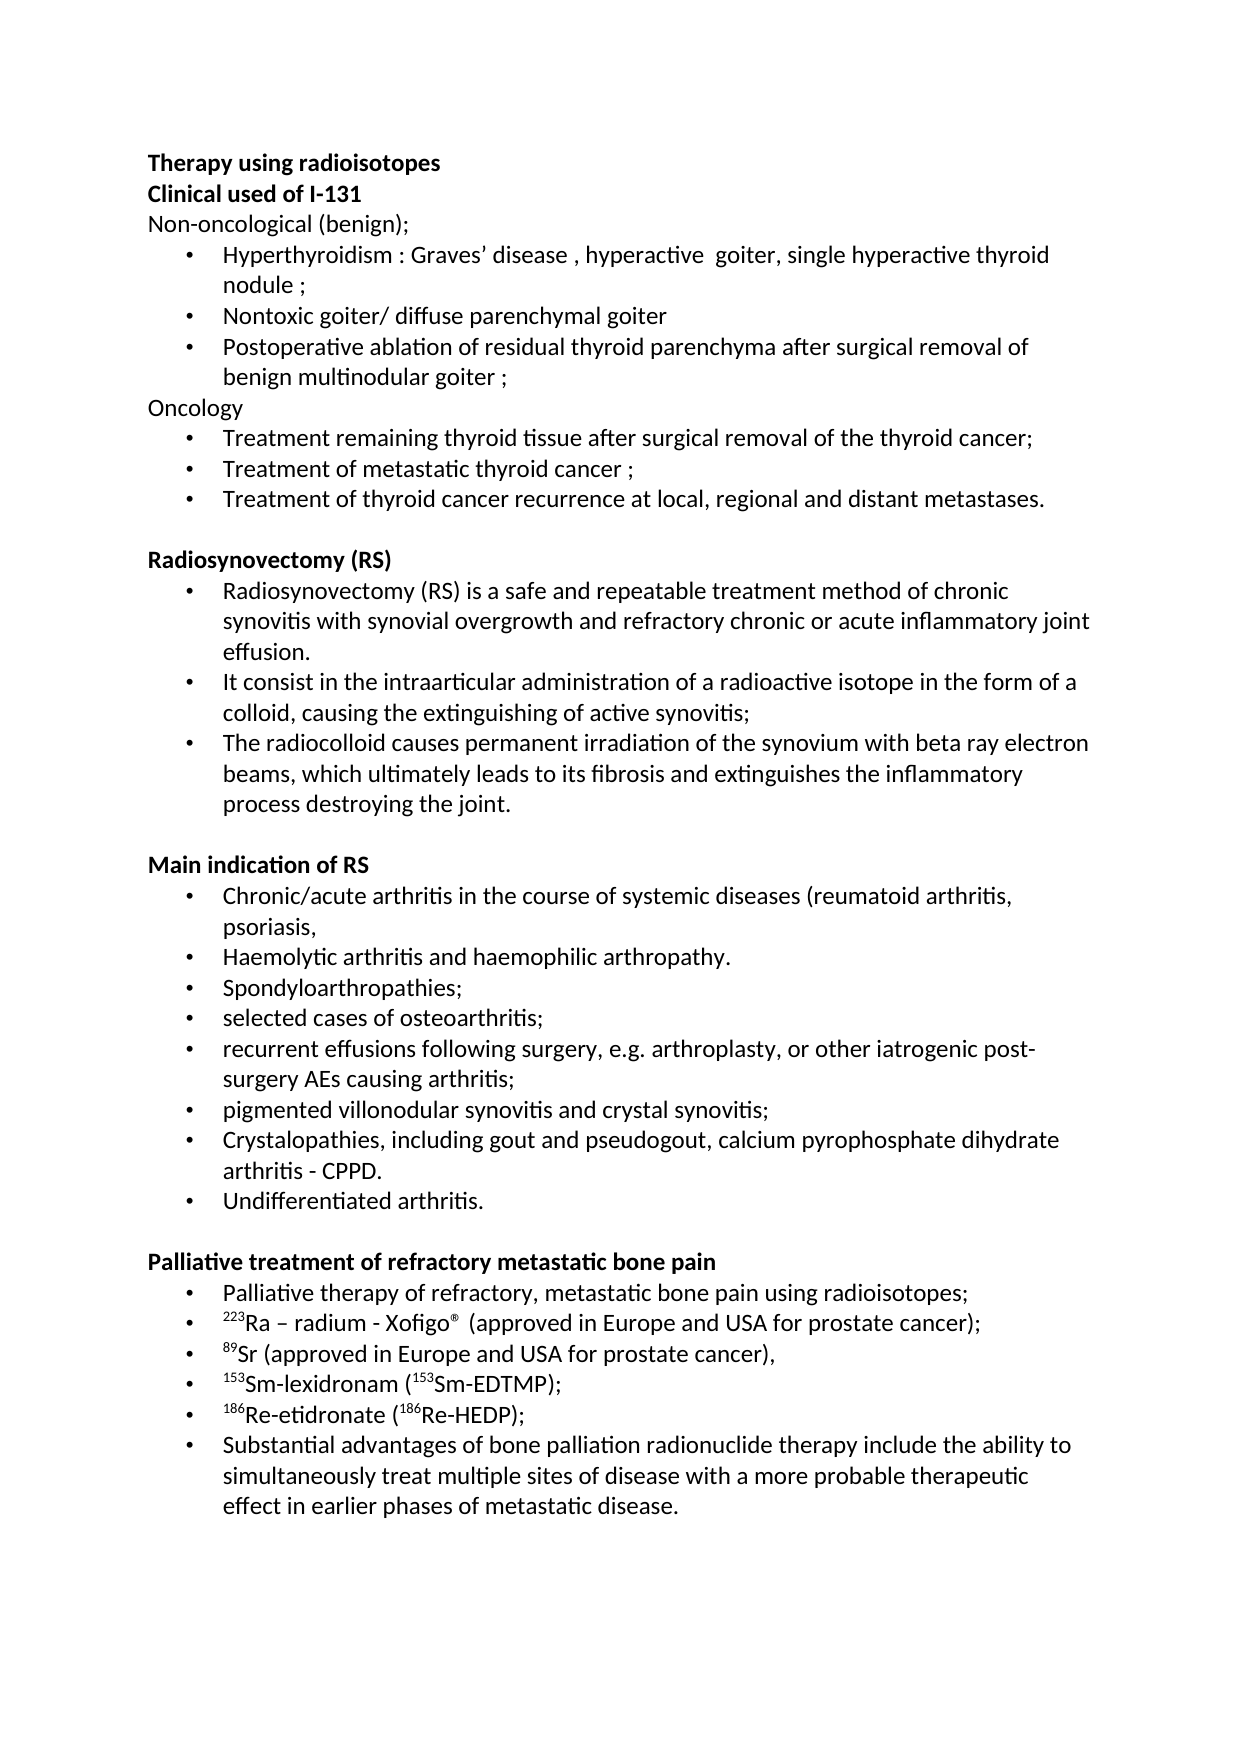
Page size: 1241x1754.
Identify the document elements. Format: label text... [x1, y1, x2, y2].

list 186Re-etidronate (186Re-HEDP); [185, 1399, 1093, 1429]
list Treatment remaining thyroid tissue after surgical removal of the thyroid cancer; [185, 422, 1093, 453]
list recurrent effusions following surgery, e.g. arthroplasty, or other iatrogenic post-surgery AEs causing arthritis; [185, 1033, 1093, 1094]
list pigmented villonodular synovitis and crystal synovitis; [185, 1094, 1093, 1124]
list It consist in the intraarticular administration of a radioactive isotope in the form of a colloid, causing the extinguishing of active synovitis; [185, 666, 1093, 727]
list Crystalopathies, including gout and pseudogout, calcium pyrophosphate dihydrate arthritis - CPPD. [185, 1124, 1093, 1185]
list 89Sr (approved in Europe and USA for prostate cancer), [185, 1338, 1093, 1368]
list Undifferentiated arthritis. [185, 1185, 1093, 1216]
text Therapy using radioisotopes [148, 148, 1093, 178]
list The radiocolloid causes permanent irradiation of the synovium with beta ray electron beams, which ultimately leads to its fibrosis and extinguishes the inflammatory process destroying the joint. [185, 727, 1093, 819]
list Treatment of metastatic thyroid cancer ; [185, 453, 1093, 483]
list selected cases of osteoarthritis; [185, 1002, 1093, 1033]
list Radiosynovectomy (RS) is a safe and repeatable treatment method of chronic synovitis with synovial overgrowth and refractory chronic or acute inflammatory joint effusion. [185, 575, 1093, 666]
text Oncology [148, 392, 1093, 422]
text Palliative treatment of refractory metastatic bone pain [148, 1246, 1093, 1277]
list Chronic/acute arthritis in the course of systemic diseases (reumatoid arthritis, psoriasis, [185, 880, 1093, 941]
list Treatment of thyroid cancer recurrence at local, regional and distant metastases. [185, 483, 1093, 514]
text Main indication of RS [148, 849, 1093, 880]
list 153Sm-lexidronam (153Sm-EDTMP); [185, 1368, 1093, 1399]
list Substantial advantages of bone palliation radionuclide therapy include the ability to simultaneously treat multiple sites of disease with a more probable therapeutic effect in earlier phases of metastatic disease. [185, 1429, 1093, 1521]
list 223Ra – radium - Xofigo® (approved in Europe and USA for prostate cancer); [185, 1307, 1093, 1338]
text Clinical used of I-131 [148, 178, 1093, 209]
text Non-oncological (benign); [148, 209, 1093, 239]
list Nontoxic goiter/ diffuse parenchymal goiter [185, 300, 1093, 331]
list Haemolytic arthritis and haemophilic arthropathy. [185, 941, 1093, 972]
list Palliative therapy of refractory, metastatic bone pain using radioisotopes; [185, 1277, 1093, 1307]
text Radiosynovectomy (RS) [148, 544, 1093, 575]
list Spondyloarthropathies; [185, 972, 1093, 1002]
list Hyperthyroidism : Graves’ disease , hyperactive goiter, single hyperactive thyroid nodule ; [185, 239, 1093, 300]
list Postoperative ablation of residual thyroid parenchyma after surgical removal of benign multinodular goiter ; [185, 331, 1093, 392]
